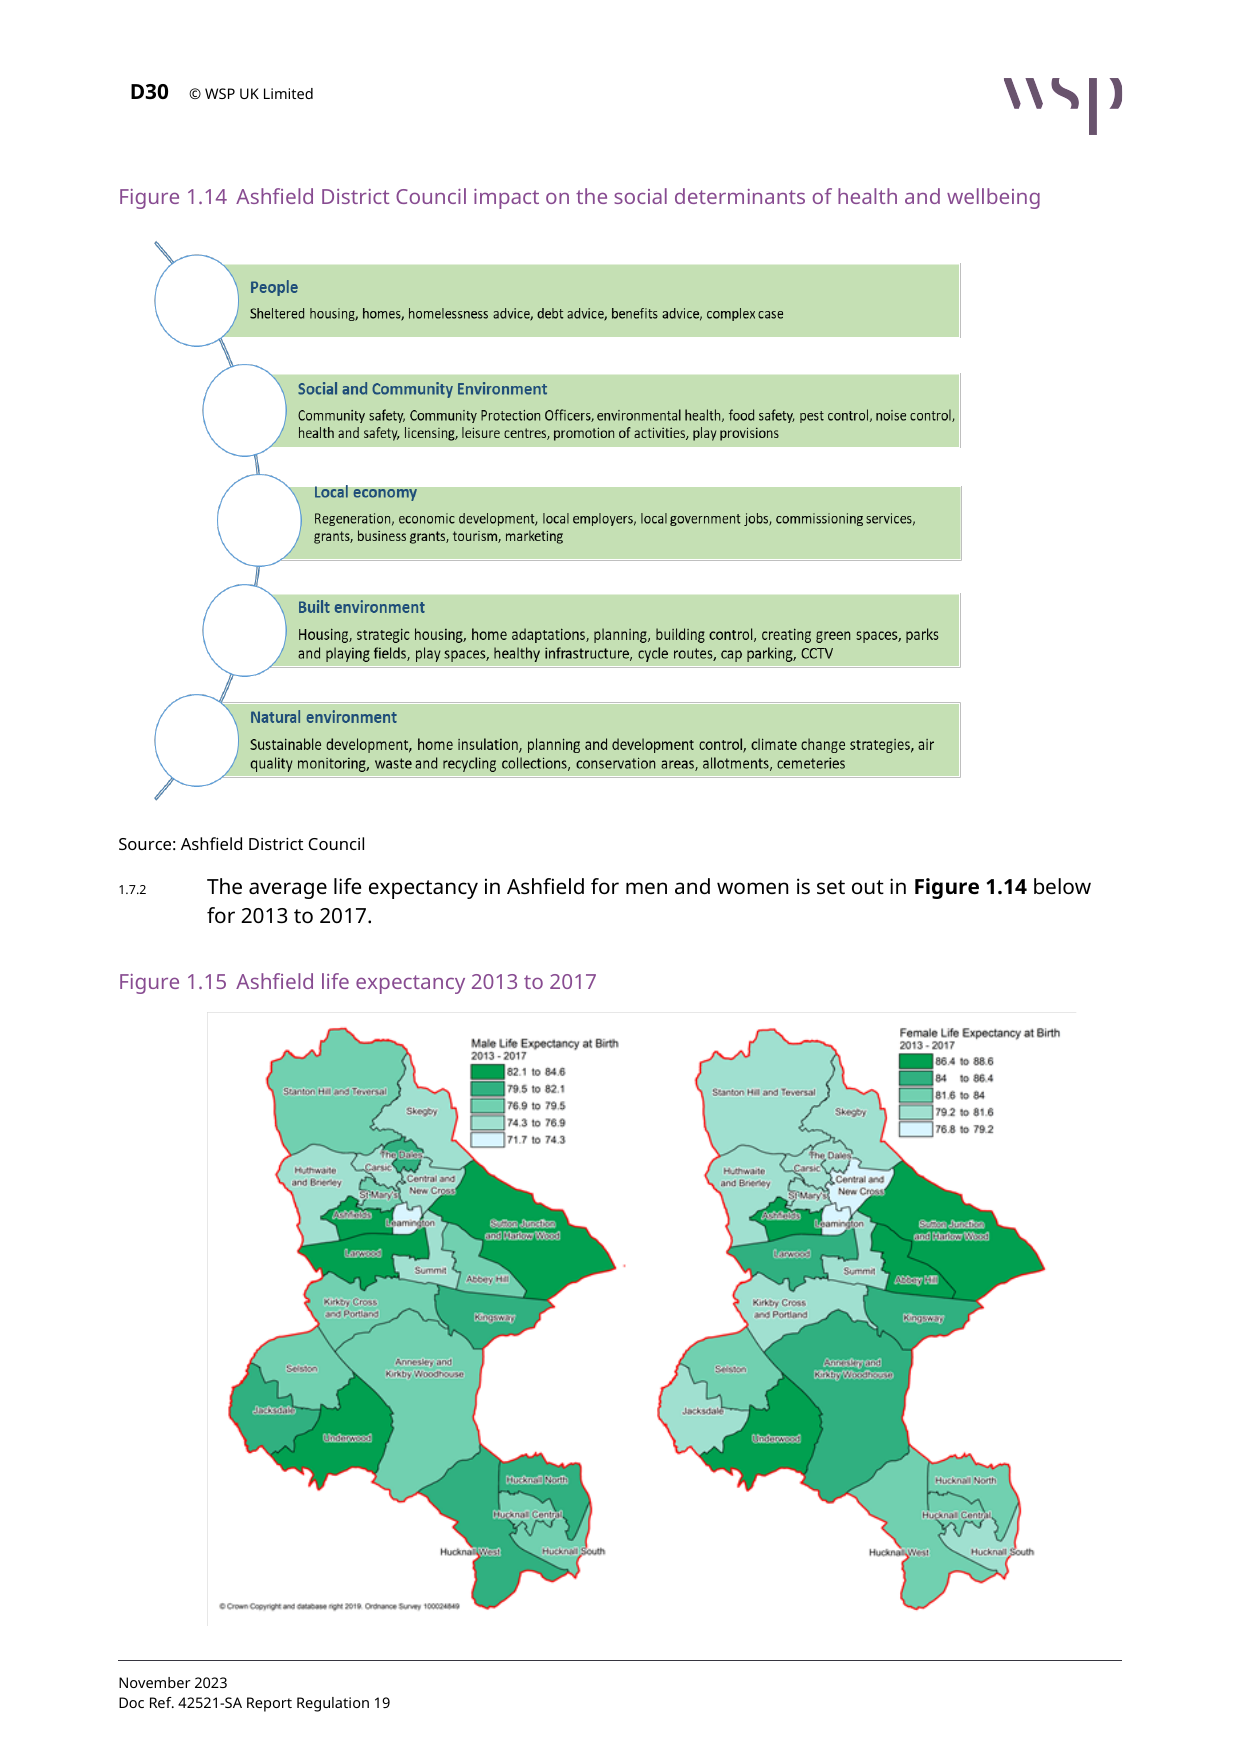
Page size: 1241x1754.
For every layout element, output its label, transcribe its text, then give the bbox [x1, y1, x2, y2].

picture [206, 1011, 1077, 1626]
title Figure 1.15 Ashfield life expectancy 2013 to 2017 [118, 967, 1122, 995]
text Source: Ashfield District Council [118, 831, 1122, 856]
text The average life expectancy in Ashfield for men and women is set out in Figure 1.14 below for 2013 to 2017. [118, 872, 1122, 929]
title Figure 1.14 Ashfield District Council impact on the social determinants of health and wellbeing [118, 182, 1122, 210]
